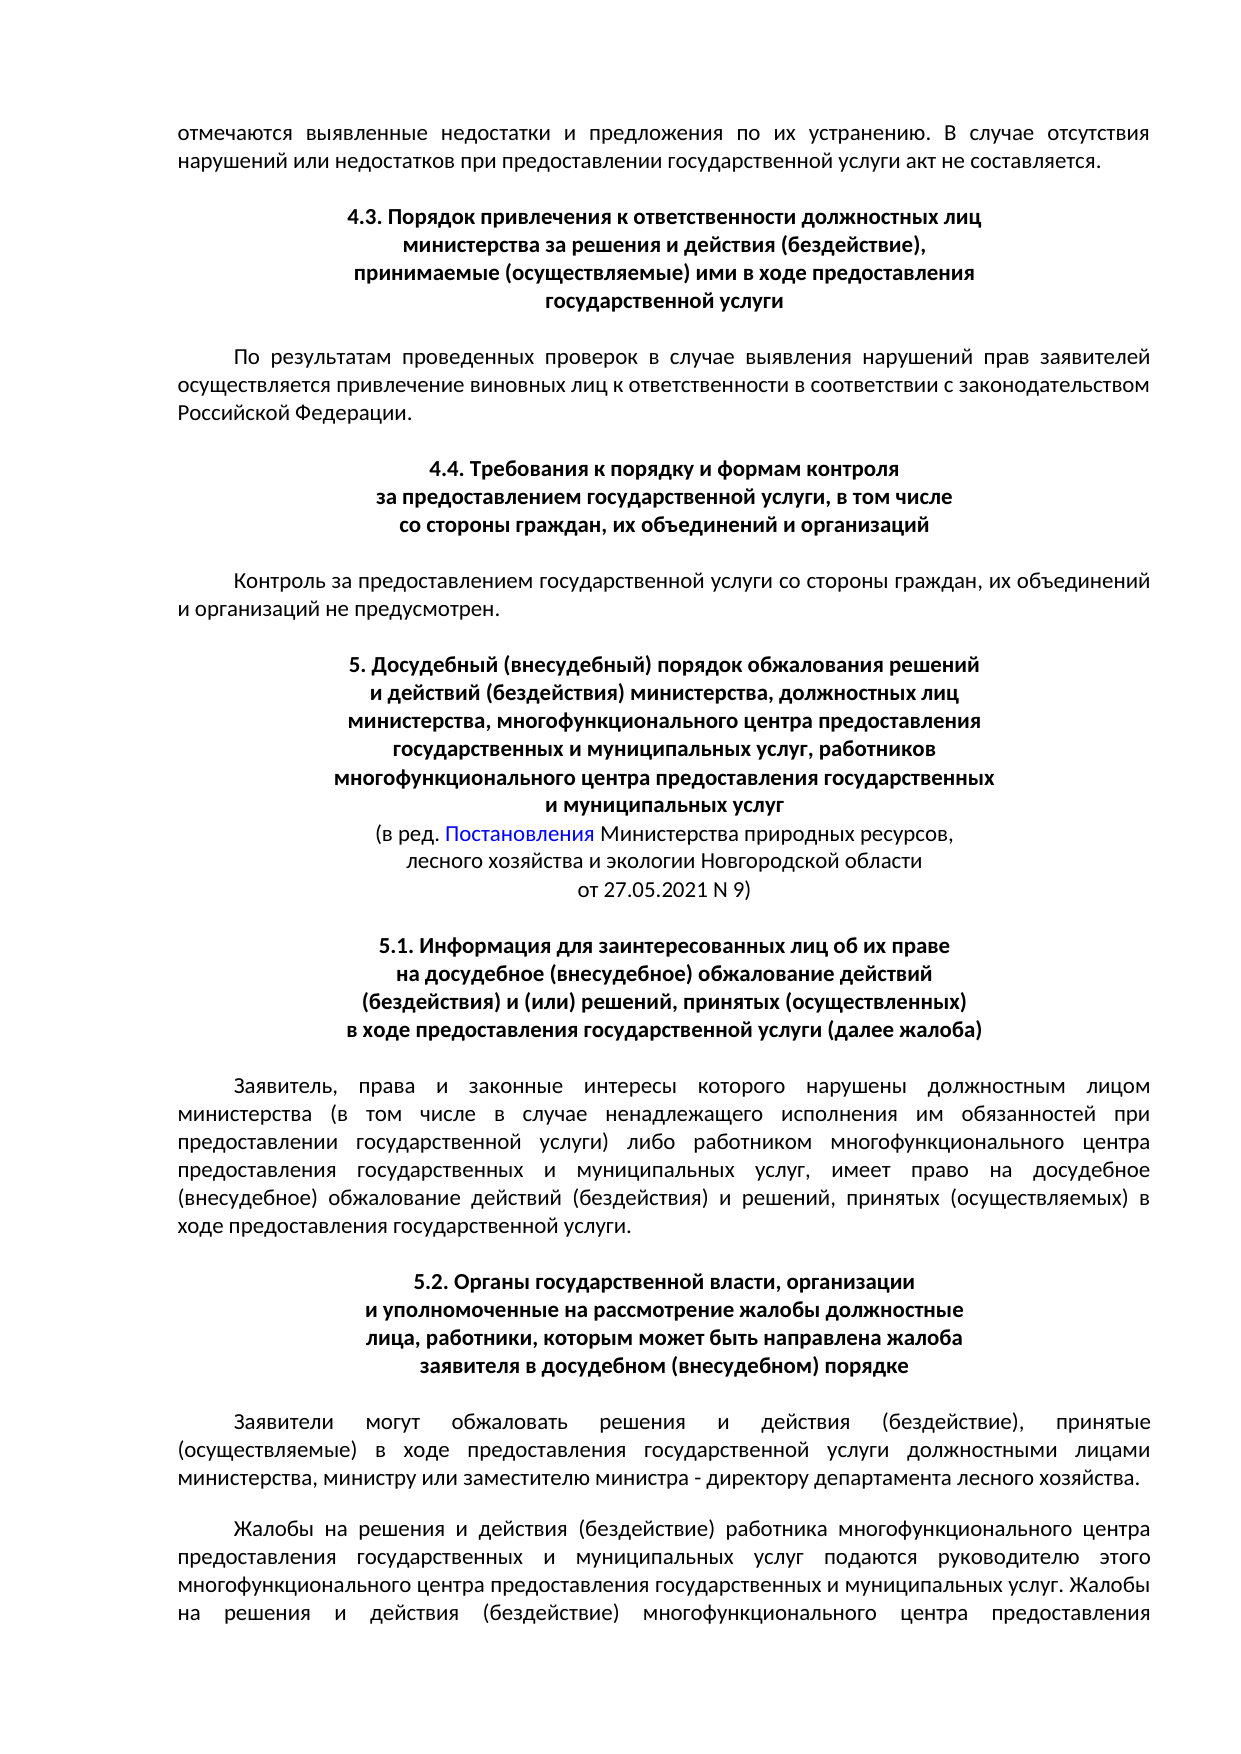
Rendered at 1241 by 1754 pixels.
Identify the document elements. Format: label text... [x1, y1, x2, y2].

title 4.3. Порядок привлечения к ответственности должностных лиц [177, 202, 1152, 230]
title принимаемые (осуществляемые) ими в ходе предоставления [177, 258, 1152, 286]
text лесного хозяйства и экологии Новгородской области [177, 847, 1152, 875]
title государственных и муниципальных услуг, работников [177, 734, 1152, 763]
title многофункционального центра предоставления государственных [177, 763, 1152, 791]
text По результатам проведенных проверок в случае выявления нарушений прав заявителей осуществляется привлечение виновных лиц к ответственности в соответствии с законодательством Российской Федерации. [177, 342, 1152, 426]
title за предоставлением государственной услуги, в том числе [177, 482, 1152, 510]
title государственной услуги [177, 286, 1152, 314]
text Заявители могут обжаловать решения и действия (бездействие), принятые (осуществляемые) в ходе предоставления государственной услуги должностными лицами министерства, министру или заместителю министра - директору департамента лесного хозяйства. [177, 1407, 1152, 1491]
text от 27.05.2021 N 9) [177, 875, 1152, 903]
title министерства за решения и действия (бездействие), [177, 230, 1152, 258]
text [177, 118, 1152, 174]
title (бездействия) и (или) решений, принятых (осуществленных) [177, 987, 1152, 1015]
title в ходе предоставления государственной услуги (далее жалоба) [177, 1015, 1152, 1043]
title 5.1. Информация для заинтересованных лиц об их праве [177, 931, 1152, 959]
text Контроль за предоставлением государственной услуги со стороны граждан, их объединений и организаций не предусмотрен. [177, 566, 1152, 622]
title 5. Досудебный (внесудебный) порядок обжалования решений [177, 651, 1152, 678]
title и муниципальных услуг [177, 791, 1152, 819]
title 5.2. Органы государственной власти, организации [177, 1267, 1152, 1295]
title министерства, многофункционального центра предоставления [177, 707, 1152, 734]
title и действий (бездействия) министерства, должностных лиц [177, 678, 1152, 707]
title 4.4. Требования к порядку и формам контроля [177, 454, 1152, 482]
title заявителя в досудебном (внесудебном) порядке [177, 1351, 1152, 1379]
title на досудебное (внесудебное) обжалование действий [177, 959, 1152, 987]
title лица, работники, которым может быть направлена жалоба [177, 1323, 1152, 1351]
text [177, 1514, 1152, 1626]
title и уполномоченные на рассмотрение жалобы должностные [177, 1295, 1152, 1323]
text Заявитель, права и законные интересы которого нарушены должностным лицом министерства (в том числе в случае ненадлежащего исполнения им обязанностей при предоставлении государственной услуги) либо работником многофункционального центра предоставления государственных и муниципальных услуг, имеет право на досудебное (внесудебное) обжалование действий (бездействия) и решений, принятых (осуществляемых) в ходе предоставления государственной услуги. [177, 1071, 1152, 1239]
text (в ред. Постановления Министерства природных ресурсов, [177, 819, 1152, 847]
title со стороны граждан, их объединений и организаций [177, 510, 1152, 538]
